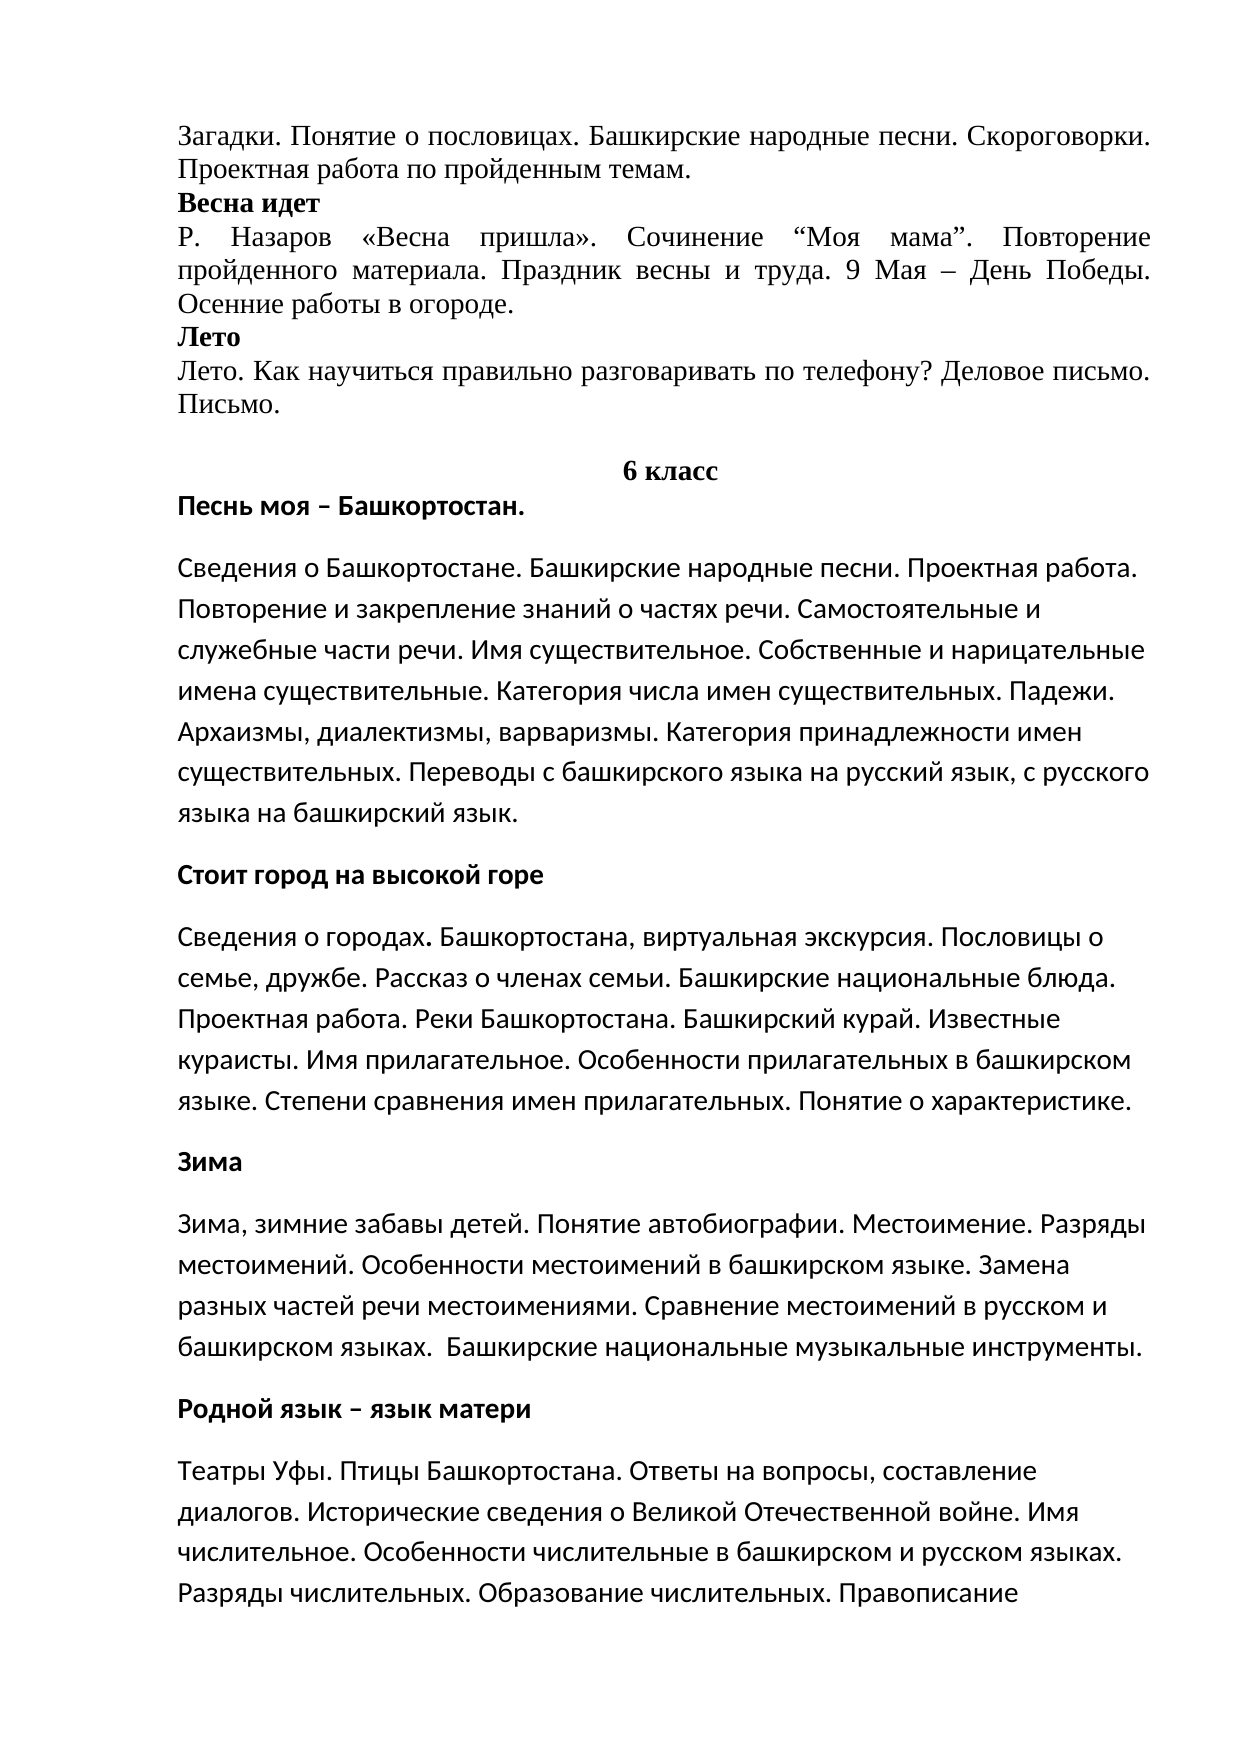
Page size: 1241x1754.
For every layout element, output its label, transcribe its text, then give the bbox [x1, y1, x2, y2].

text Р. Назаров «Весна пришла». Сочинение “Моя мама”. Повторение пройденного материала. Праздник весны и труда. 9 Мая – День Победы. Осенние работы в огороде. [177, 219, 1152, 319]
text Весна идет [177, 185, 1152, 219]
text Загадки. Понятие о пословицах. Башкирские народные песни. Скороговорки. Проектная работа по пройденным темам. [177, 118, 1152, 185]
text Лето [177, 319, 1152, 353]
text Лето. Как научиться правильно разговаривать по телефону? Деловое письмо. Письмо. [177, 353, 1152, 420]
text 6 класс [189, 453, 1152, 487]
